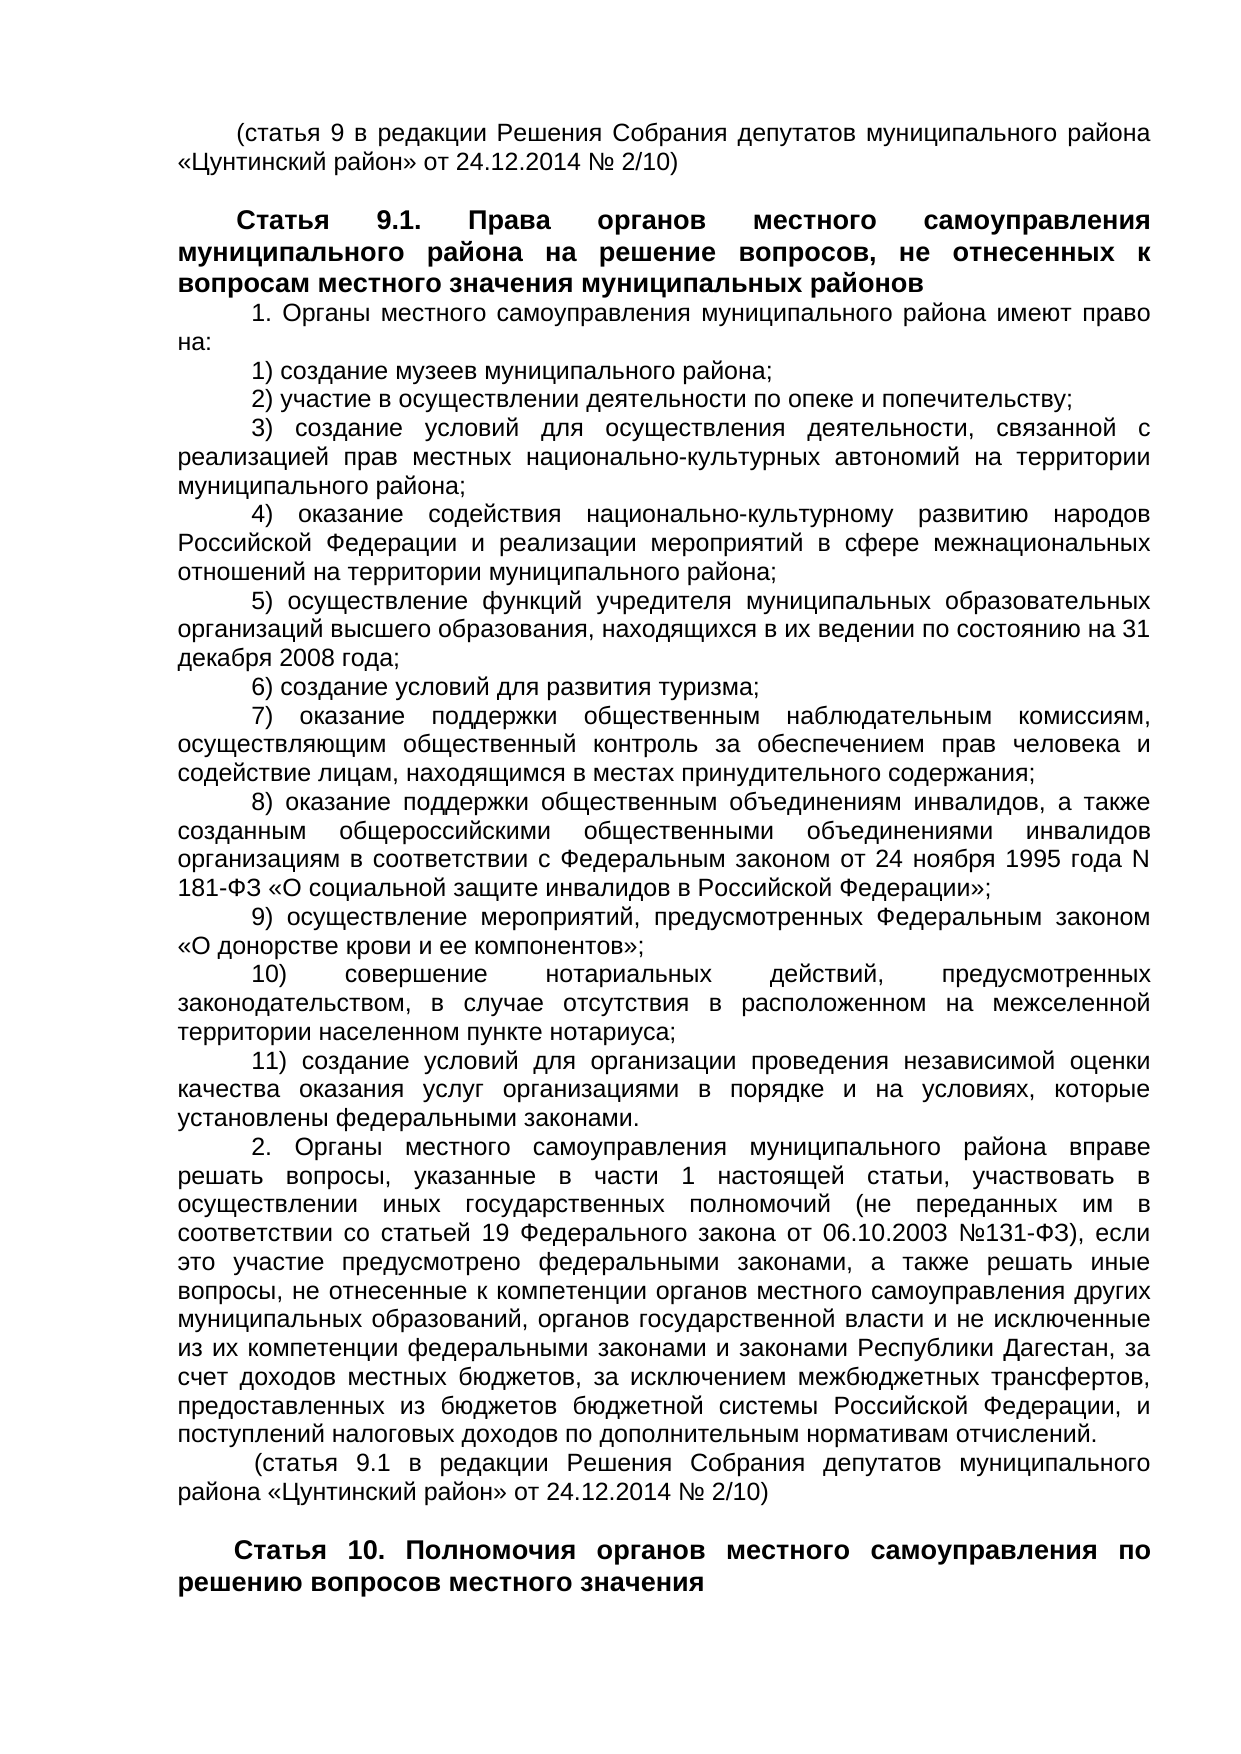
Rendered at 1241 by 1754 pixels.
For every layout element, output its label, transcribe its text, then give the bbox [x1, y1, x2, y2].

text 1) создание музеев муниципального района; [177, 356, 1152, 384]
text 10) совершение нотариальных действий, предусмотренных законодательством, в случае отсутствия в расположенном на межселенной территории населенном пункте нотариуса; [177, 959, 1152, 1046]
text (статья 9.1 в редакции Решения Собрания депутатов муниципального района «Цунтинский район» от 24.12.2014 № 2/10) [177, 1448, 1152, 1506]
text 11) создание условий для организации проведения независимой оценки качества оказания услуг организациями в порядке и на условиях, которые установлены федеральными законами. [177, 1046, 1152, 1132]
text Статья 10. Полномочия органов местного самоуправления по решению вопросов местного значения [177, 1534, 1152, 1597]
text 2. Органы местного самоуправления муниципального района вправе решать вопросы, указанные в части 1 настоящей статьи, участвовать в осуществлении иных государственных полномочий (не переданных им в соответствии со статьей 19 Федерального закона от 06.10.2003 №131-ФЗ), если это участие предусмотрено федеральными законами, а также решать иные вопросы, не отнесенные к компетенции органов местного самоуправления других муниципальных образований, органов государственной власти и не исключенные из их компетенции федеральными законами и законами Республики Дагестан, за счет доходов местных бюджетов, за исключением межбюджетных трансфертов, предоставленных из бюджетов бюджетной системы Российской Федерации, и поступлений налоговых доходов по дополнительным нормативам отчислений. [177, 1132, 1152, 1448]
text Статья 9.1. Права органов местного самоуправления муниципального района на решение вопросов, не отнесенных к вопросам местного значения муниципальных районов [177, 204, 1152, 298]
text 3) создание условий для осуществления деятельности, связанной с реализацией прав местных национально-культурных автономий на территории муниципального района; [177, 413, 1152, 499]
text (статья 9 в редакции Решения Собрания депутатов муниципального района «Цунтинский район» от 24.12.2014 № 2/10) [177, 118, 1152, 176]
text 9) осуществление мероприятий, предусмотренных Федеральным законом «О донорстве крови и ее компонентов»; [177, 902, 1152, 959]
text 8) оказание поддержки общественным объединениям инвалидов, а также созданным общероссийскими общественными объединениями инвалидов организациям в соответствии с Федеральным законом от 24 ноября 1995 года N 181-ФЗ «О социальной защите инвалидов в Российской Федерации»; [177, 787, 1152, 902]
text 4) оказание содействия национально-культурному развитию народов Российской Федерации и реализации мероприятий в сфере межнациональных отношений на территории муниципального района; [177, 499, 1152, 586]
text 6) создание условий для развития туризма; [177, 672, 1152, 701]
text 2) участие в осуществлении деятельности по опеке и попечительству; [177, 384, 1152, 413]
text 7) оказание поддержки общественным наблюдательным комиссиям, осуществляющим общественный контроль за обеспечением прав человека и содействие лицам, находящимся в местах принудительного содержания; [177, 701, 1152, 787]
text 1. Органы местного самоуправления муниципального района имеют право на: [177, 298, 1152, 356]
text 5) осуществление функций учредителя муниципальных образовательных организаций высшего образования, находящихся в их ведении по состоянию на 31 декабря 2008 года; [177, 586, 1152, 672]
